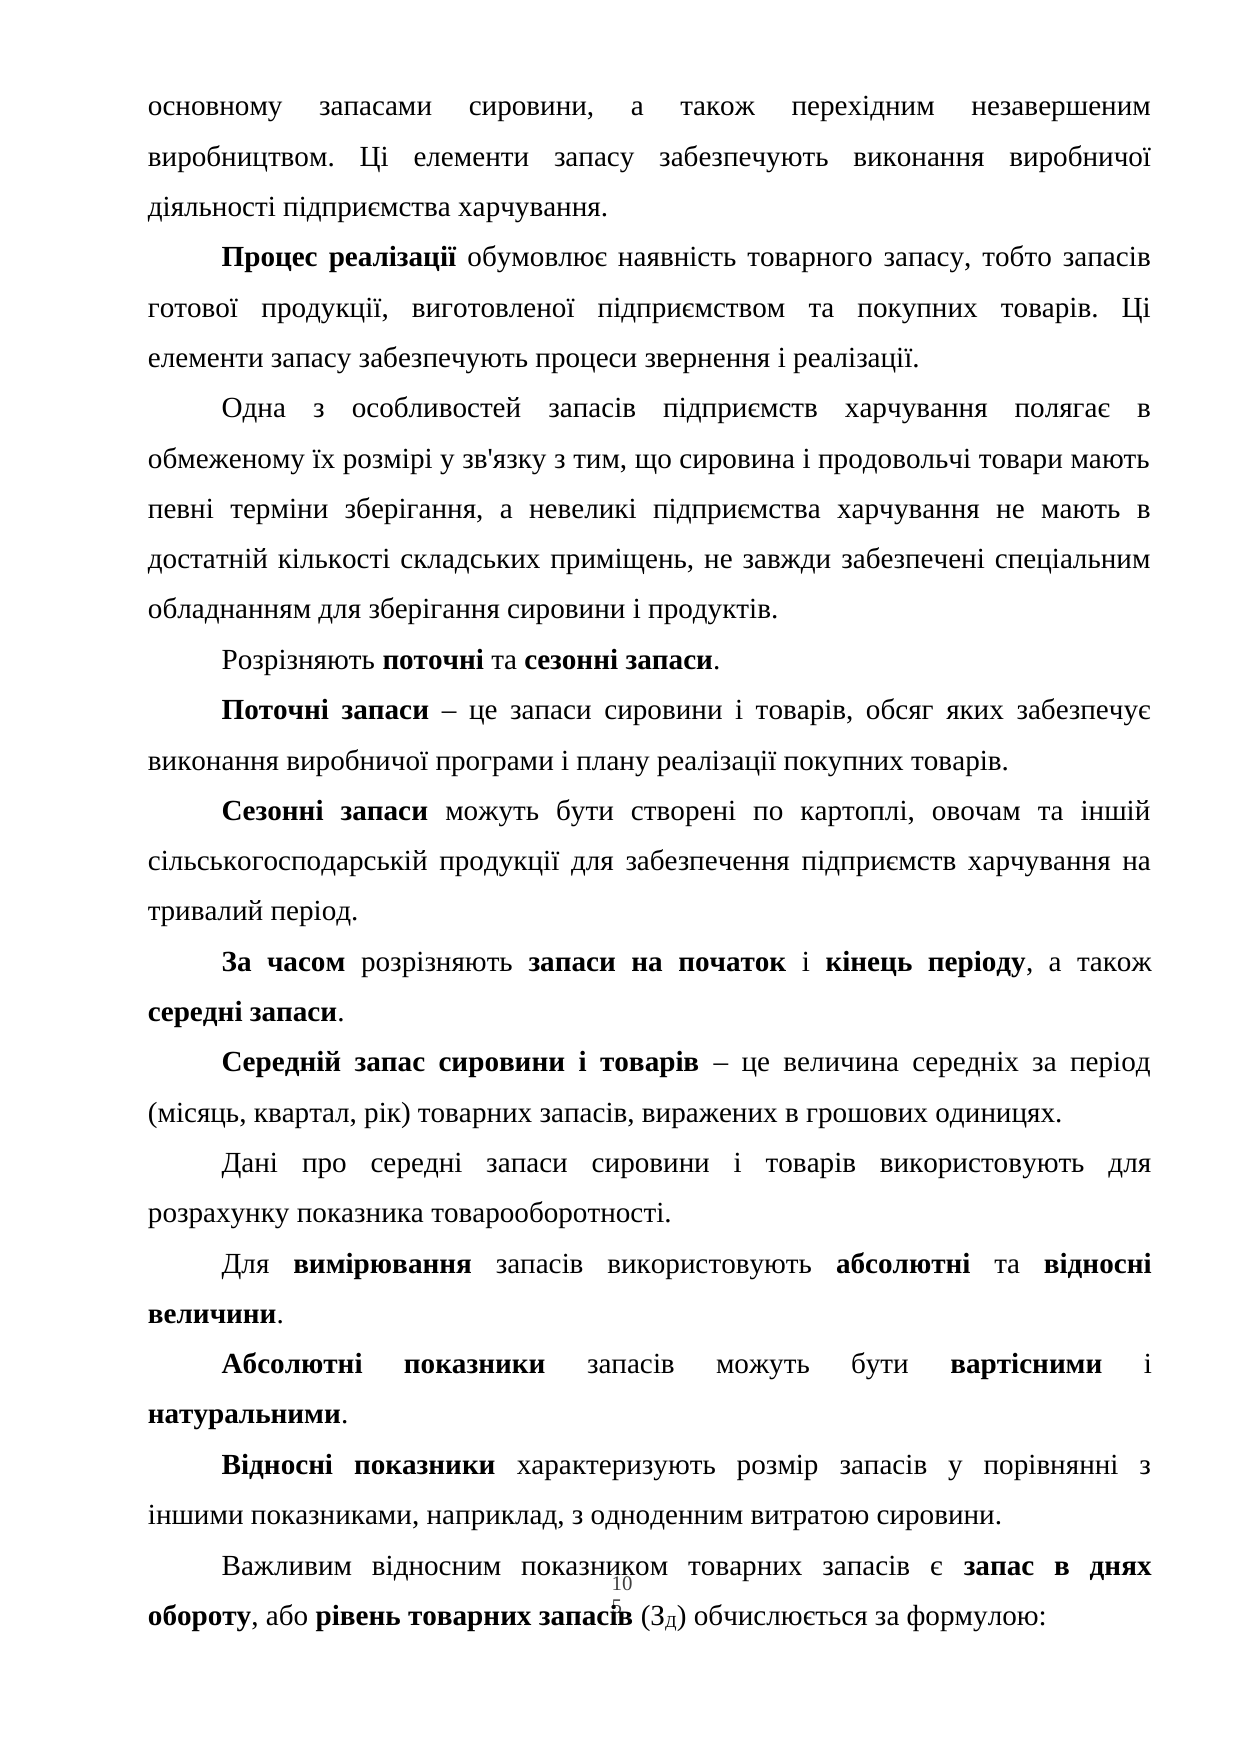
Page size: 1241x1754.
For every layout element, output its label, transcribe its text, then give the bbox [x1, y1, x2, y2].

text За часом розрізняють запаси на початок і кінець періоду, а також середні запаси. [148, 944, 1152, 1028]
text Для вимірювання запасів використовують абсолютні та відносні величини. [148, 1246, 1152, 1329]
text Важливим відносним показником товарних запасів є запас в днях обороту, або рівень товарних запасів (ЗД) обчислюється за формулою: [148, 1548, 1152, 1631]
text Абсолютні показники запасів можуть бути вартісними і натуральними. [148, 1346, 1152, 1430]
text Процес реалізації обумовлює наявність товарного запасу, тобто запасів готової продукції, виготовленої підприємством та покупних товарів. Ці елементи запасу забезпечують процеси звернення і реалізації. [148, 239, 1152, 374]
text Розрізняють поточні та сезонні запаси. [148, 642, 1152, 676]
text Відносні показники характеризують розмір запасів у порівнянні з іншими показниками, наприклад, з одноденним витратою сировини. [148, 1447, 1152, 1531]
text Сезонні запаси можуть бути створені по картоплі, овочам та іншій сільськогосподарській продукції для забезпечення підприємств харчування на тривалий період. [148, 793, 1152, 927]
text Дані про середні запаси сировини і товарів використовують для розрахунку показника товарооборотності. [148, 1145, 1152, 1229]
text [148, 88, 1152, 223]
text Середній запас сировини і товарів – це величина середніх за період (місяць, квартал, рік) товарних запасів, виражених в грошових одиницях. [148, 1044, 1152, 1128]
text Одна з особливостей запасів підприємств харчування полягає в обмеженому їх розмірі у зв'язку з тим, що сировина і продовольчі товари мають певні терміни зберігання, а невеликі підприємства харчування не мають в достатній кількості складських приміщень, не завжди забезпечені спеціальним обладнанням для зберігання сировини і продуктів. [148, 390, 1152, 625]
text Поточні запаси – це запаси сировини і товарів, обсяг яких забезпечує виконання виробничої програми і плану реалізації покупних товарів. [148, 692, 1152, 776]
